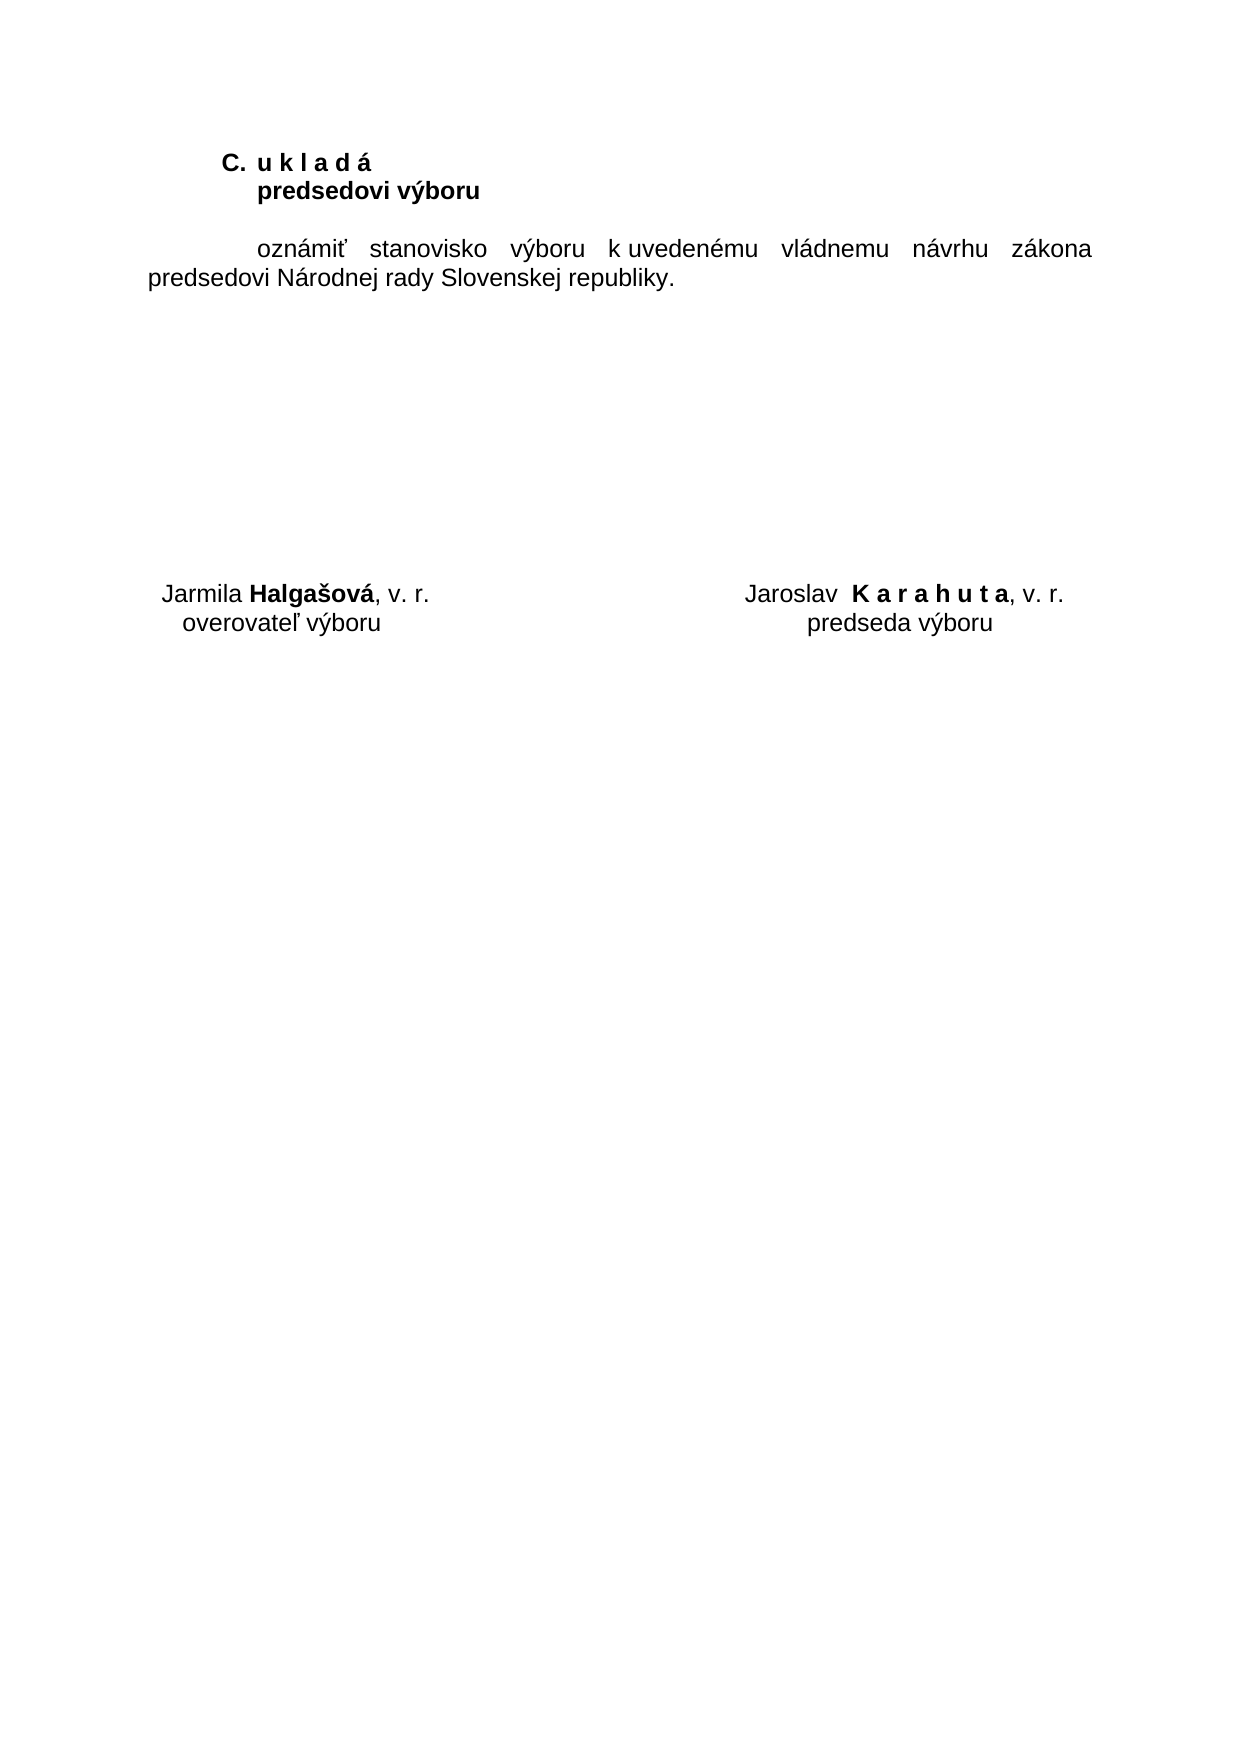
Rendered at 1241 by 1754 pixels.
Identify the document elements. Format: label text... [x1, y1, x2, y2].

text predsedovi výboru [148, 176, 1093, 205]
text oznámiť stanovisko výboru k uvedenému vládnemu návrhu zákona predsedovi Národnej rady Slovenskej republiky. [148, 234, 1093, 291]
text Jarmila Halgašová, v. r. Jaroslav K a r a h u t a, v. r. [148, 579, 1093, 608]
text C. u k l a d á [148, 148, 1093, 176]
text overovateľ výboru predseda výboru [148, 608, 1093, 636]
